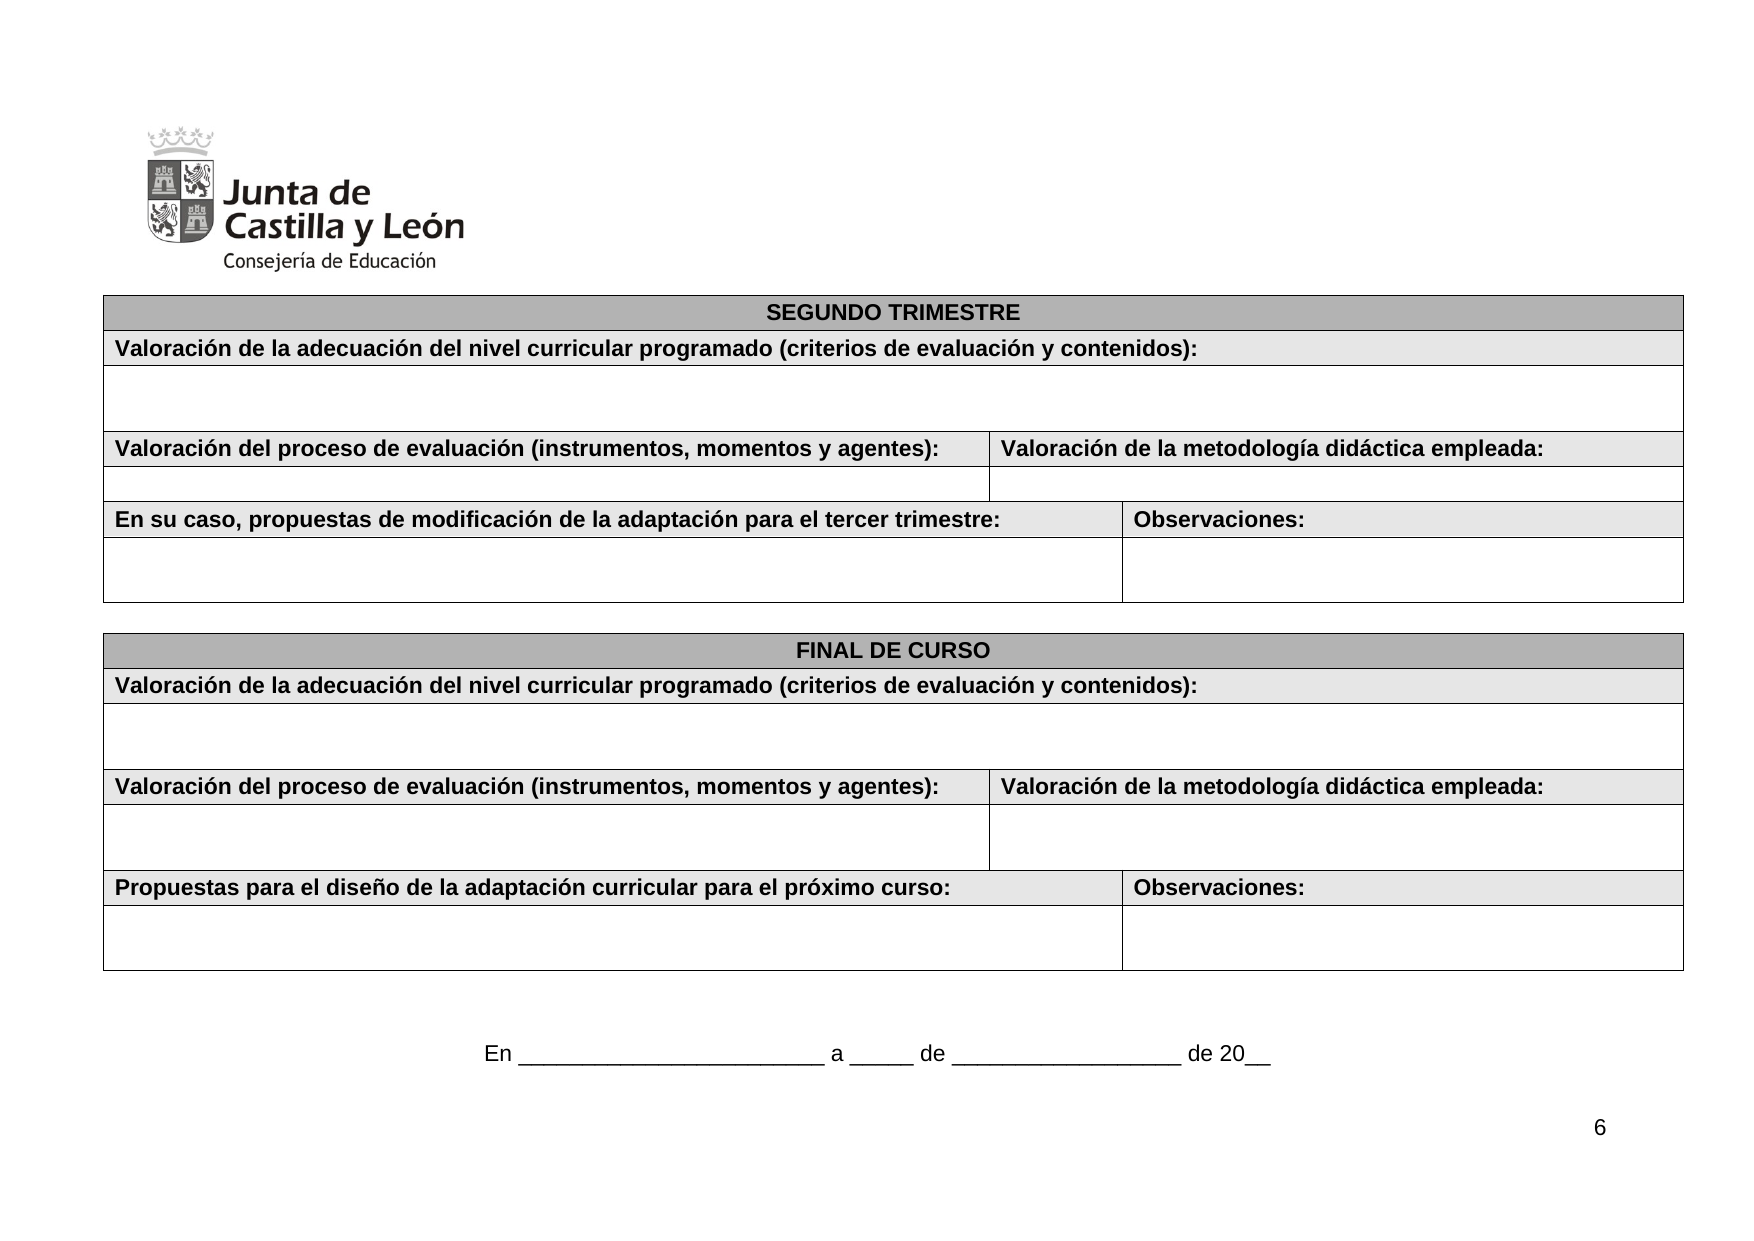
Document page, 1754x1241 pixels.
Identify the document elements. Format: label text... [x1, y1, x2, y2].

table_header FINAL DE CURSO [104, 634, 1683, 668]
table_cell [104, 467, 989, 501]
table_cell Valoración de la adecuación del nivel curricular programado (criterios de evaluación y contenidos): [104, 669, 1683, 703]
table_cell Valoración del proceso de evaluación (instrumentos, momentos y agentes): [104, 770, 989, 804]
table_cell Valoración de la metodología didáctica empleada: [990, 432, 1683, 466]
table_cell [104, 704, 1683, 768]
table_cell Valoración del proceso de evaluación (instrumentos, momentos y agentes): [104, 432, 989, 466]
table_cell Valoración de la adecuación del nivel curricular programado (criterios de evaluación y contenidos): [104, 331, 1683, 365]
table_cell [104, 906, 1122, 970]
table_cell Valoración de la metodología didáctica empleada: [990, 770, 1683, 804]
table_cell [990, 467, 1683, 501]
table_cell [104, 538, 1122, 602]
table_cell Propuestas para el diseño de la adaptación curricular para el próximo curso: [104, 871, 1122, 905]
table_cell [1123, 906, 1683, 970]
table_header SEGUNDO TRIMESTRE [104, 296, 1683, 330]
table_cell [990, 805, 1683, 869]
table_cell [1123, 538, 1683, 602]
table_cell En su caso, propuestas de modificación de la adaptación para el tercer trimestre: [104, 502, 1122, 536]
table_cell Observaciones: [1123, 871, 1683, 905]
table_cell [104, 805, 989, 869]
table_cell [104, 366, 1683, 431]
text En ________________________ a _____ de __________________ de 20__ [148, 1039, 1606, 1066]
table_cell Observaciones: [1123, 502, 1683, 536]
picture [147, 126, 464, 272]
